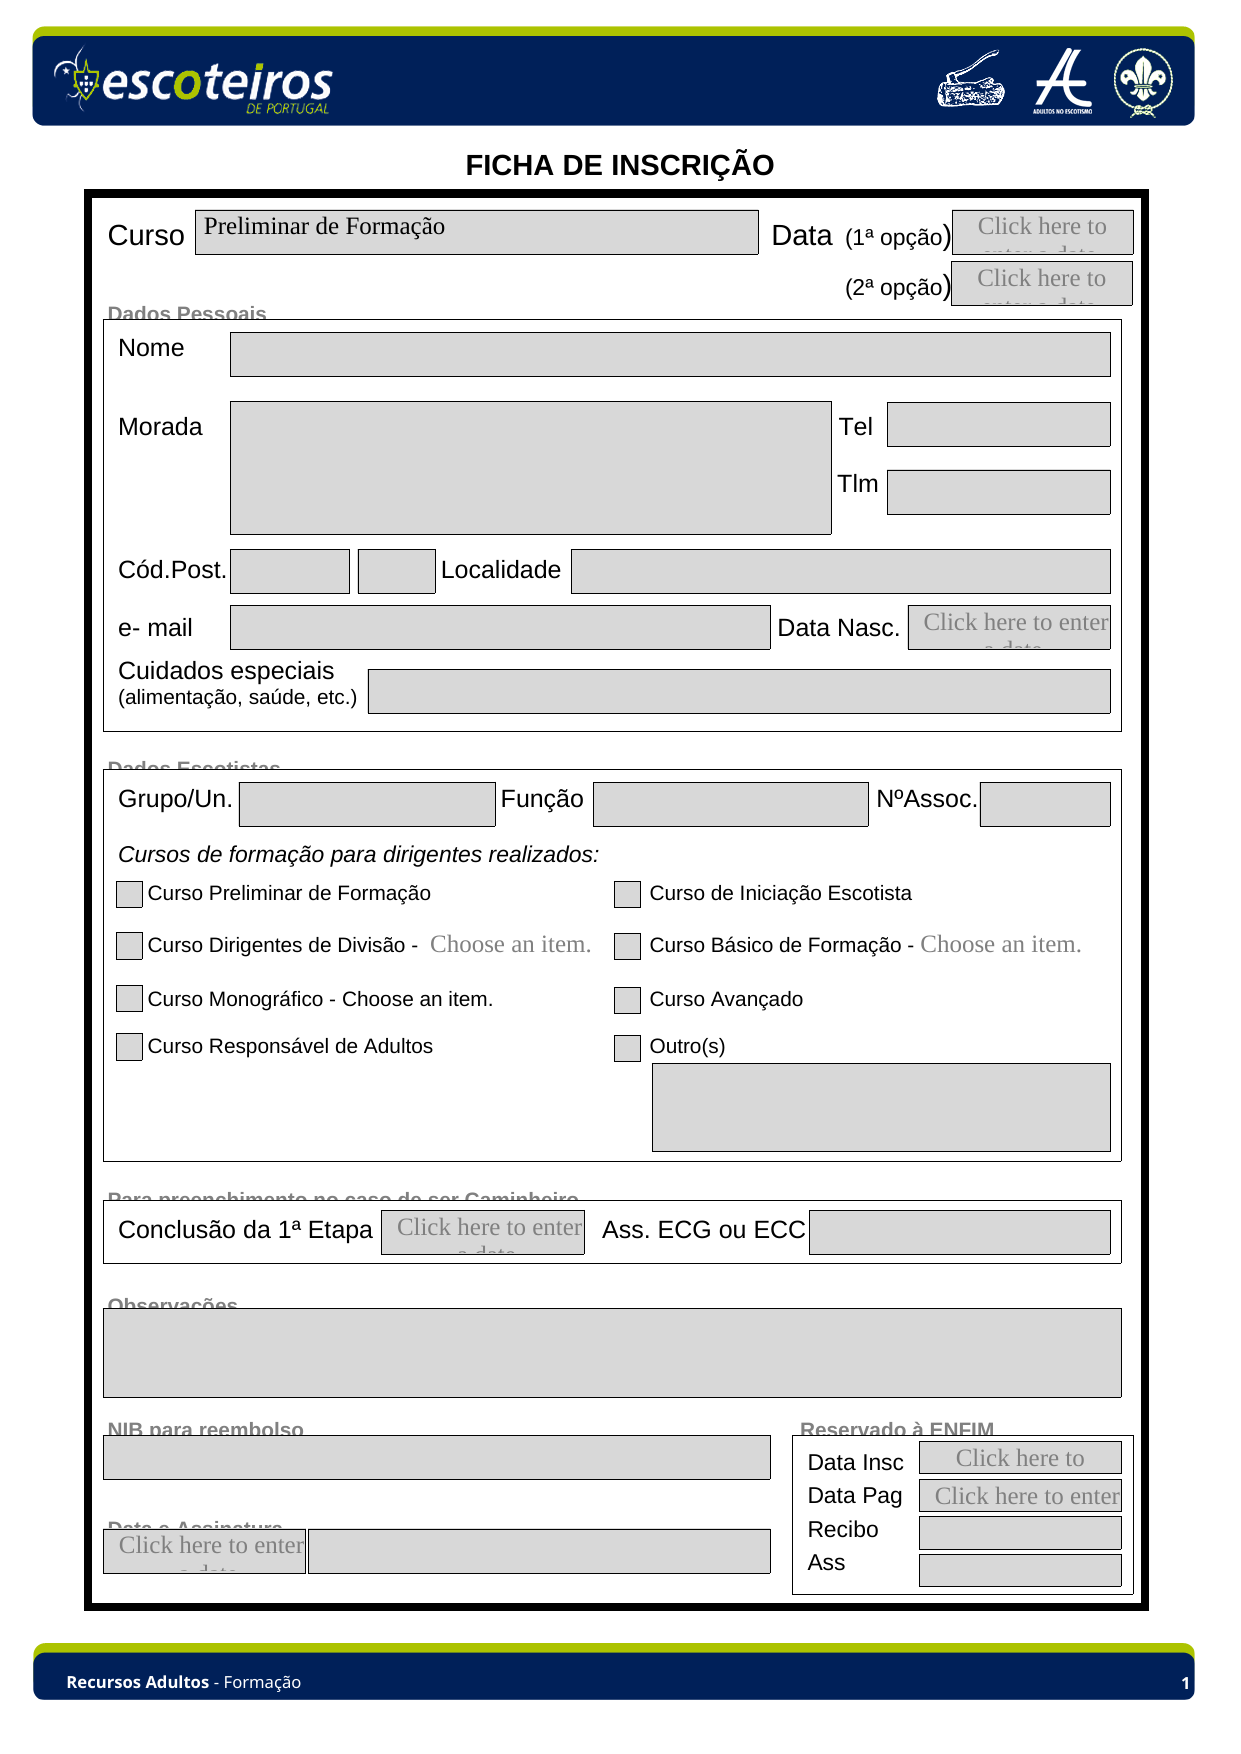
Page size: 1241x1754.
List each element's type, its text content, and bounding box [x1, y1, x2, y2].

text FICHA DE INSCRIÇÃO [89, 148, 1152, 181]
picture [32, 1643, 1195, 1700]
picture [32, 26, 1195, 126]
